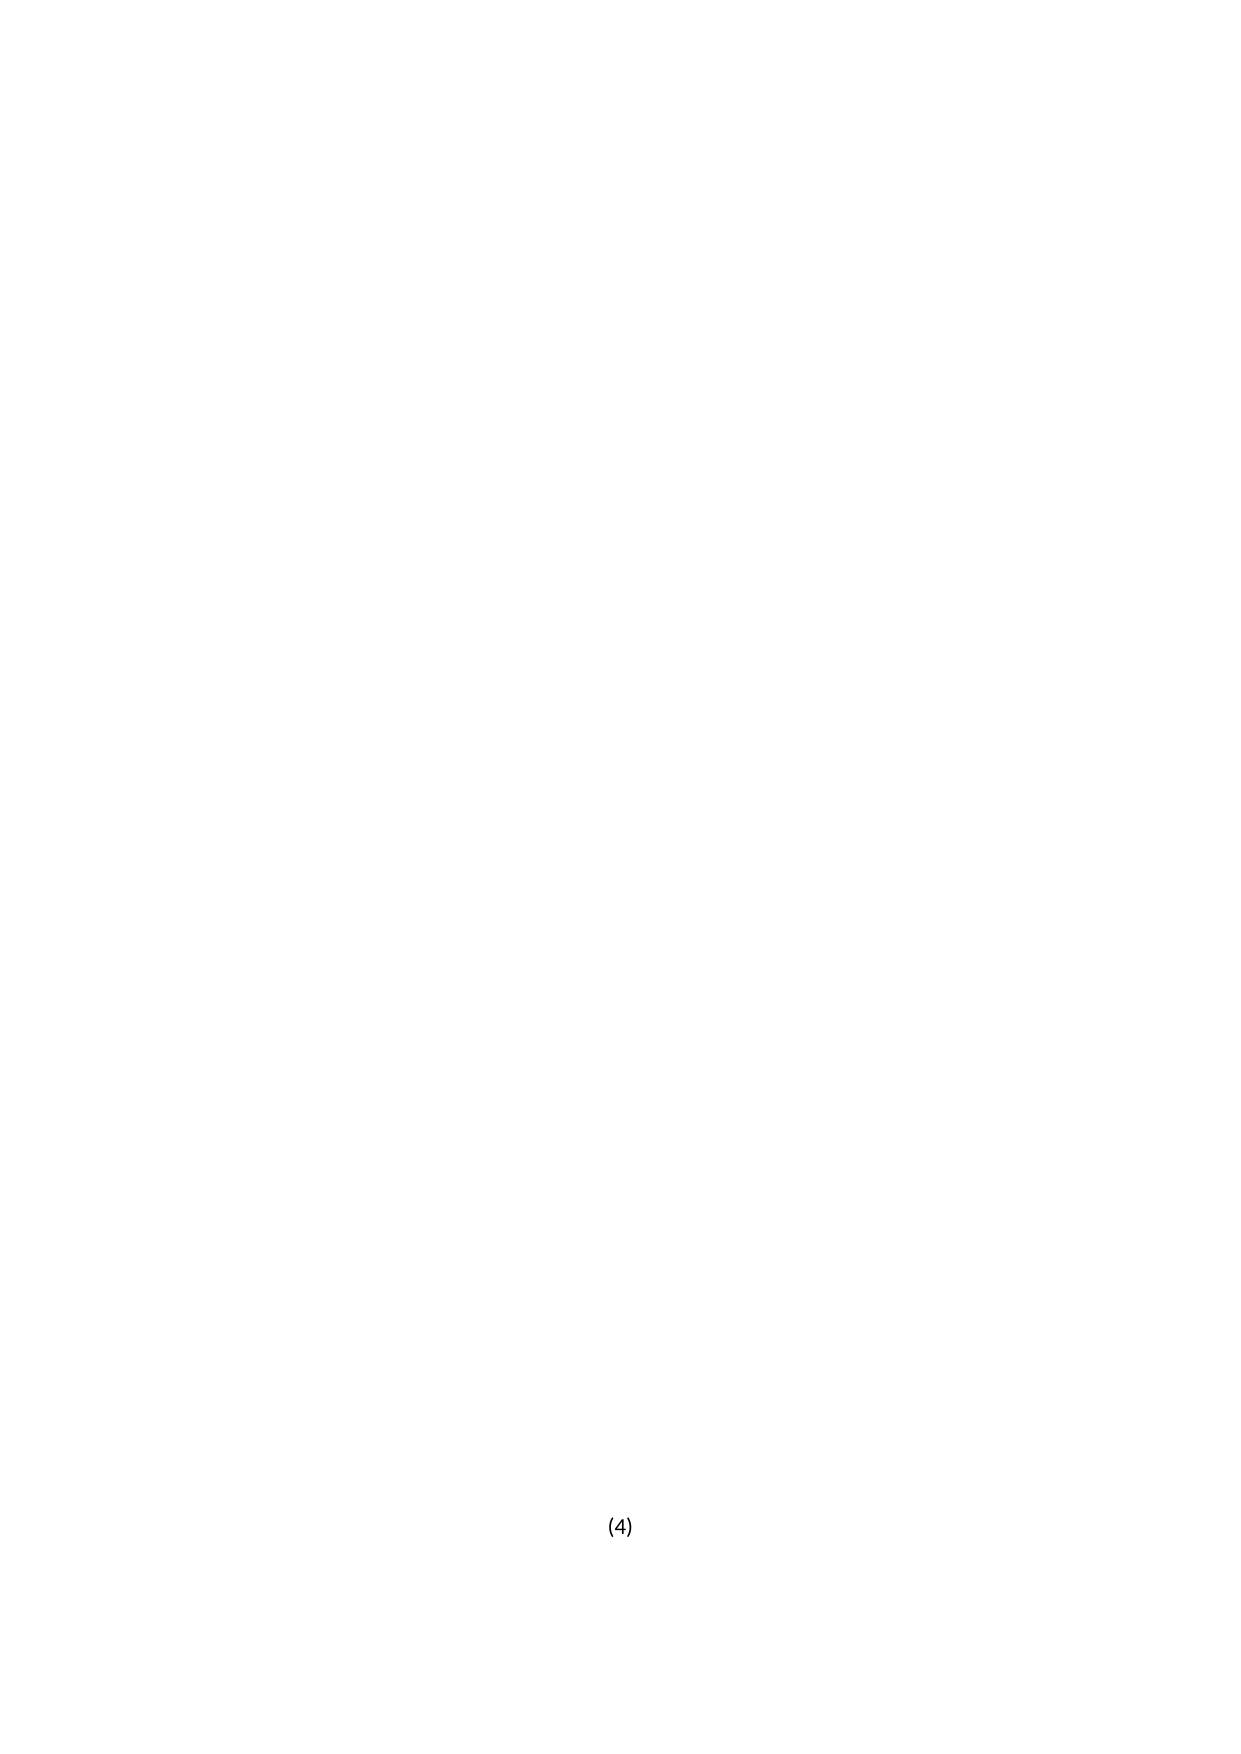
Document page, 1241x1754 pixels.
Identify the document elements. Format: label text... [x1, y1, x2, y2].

text (4) [148, 1512, 1093, 1540]
